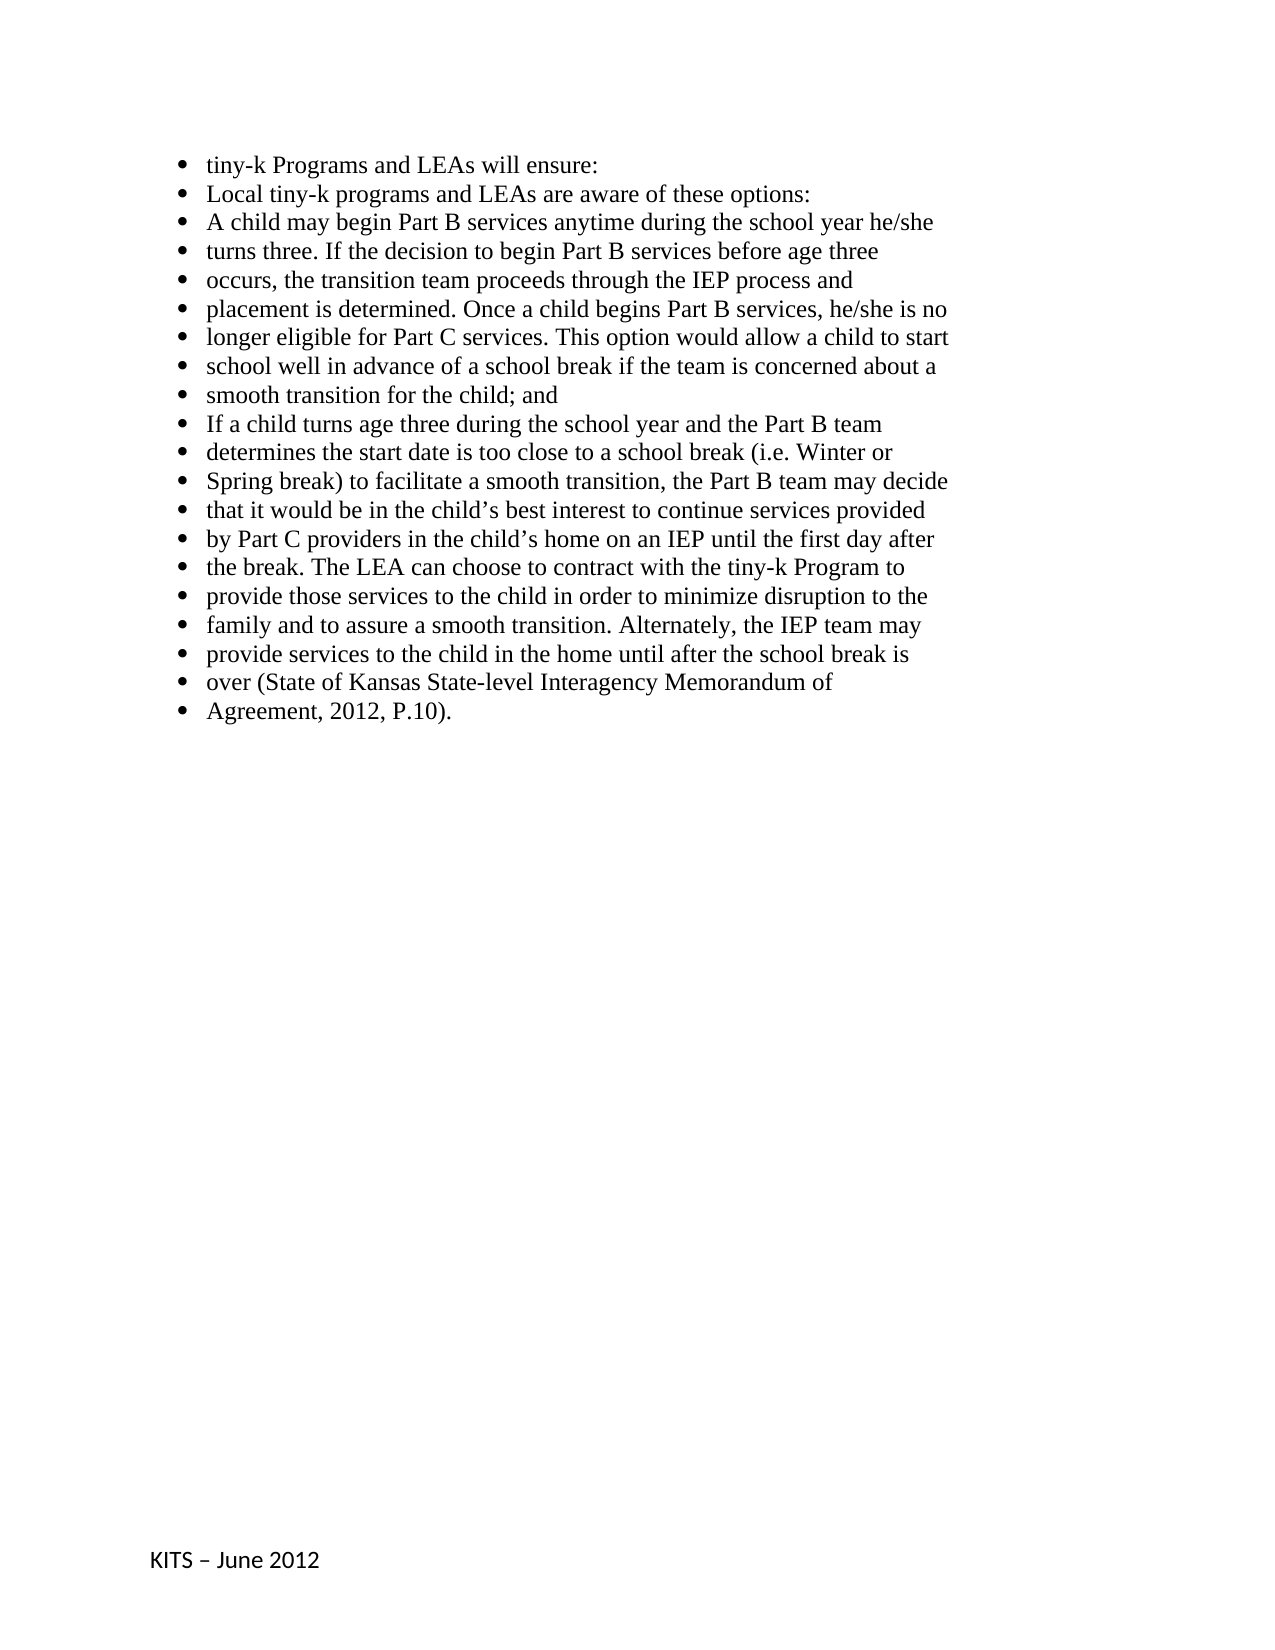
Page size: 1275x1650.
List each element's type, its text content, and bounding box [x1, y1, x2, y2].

list provide services to the child in the home until after the school break is [178, 639, 1125, 667]
list provide those services to the child in order to minimize disruption to the [178, 581, 1125, 610]
list placement is determined. Once a child begins Part B services, he/she is no [178, 294, 1125, 322]
list Spring break) to facilitate a smooth transition, the Part B team may decide [178, 466, 1125, 495]
list Agreement, 2012, P.10). [178, 696, 1125, 725]
list occurs, the transition team proceeds through the IEP process and [178, 265, 1125, 294]
list school well in advance of a school break if the team is concerned about a [178, 351, 1125, 380]
list tiny-k Programs and LEAs will ensure: [178, 150, 1125, 179]
list If a child turns age three during the school year and the Part B team [178, 409, 1125, 437]
list the break. The LEA can choose to contract with the tiny-k Program to [178, 552, 1125, 581]
list that it would be in the child’s best interest to continue services provided [178, 495, 1125, 524]
list smooth transition for the child; and [178, 380, 1125, 409]
list family and to assure a smooth transition. Alternately, the IEP team may [178, 610, 1125, 639]
list Local tiny-k programs and LEAs are aware of these options: [178, 179, 1125, 207]
list determines the start date is too close to a school break (i.e. Winter or [178, 437, 1125, 466]
list longer eligible for Part C services. This option would allow a child to start [178, 322, 1125, 351]
list turns three. If the decision to begin Part B services before age three [178, 236, 1125, 265]
list over (State of Kansas State-level Interagency Memorandum of [178, 667, 1125, 696]
list A child may begin Part B services anytime during the school year he/she [178, 207, 1125, 236]
list by Part C providers in the child’s home on an IEP until the first day after [178, 524, 1125, 552]
